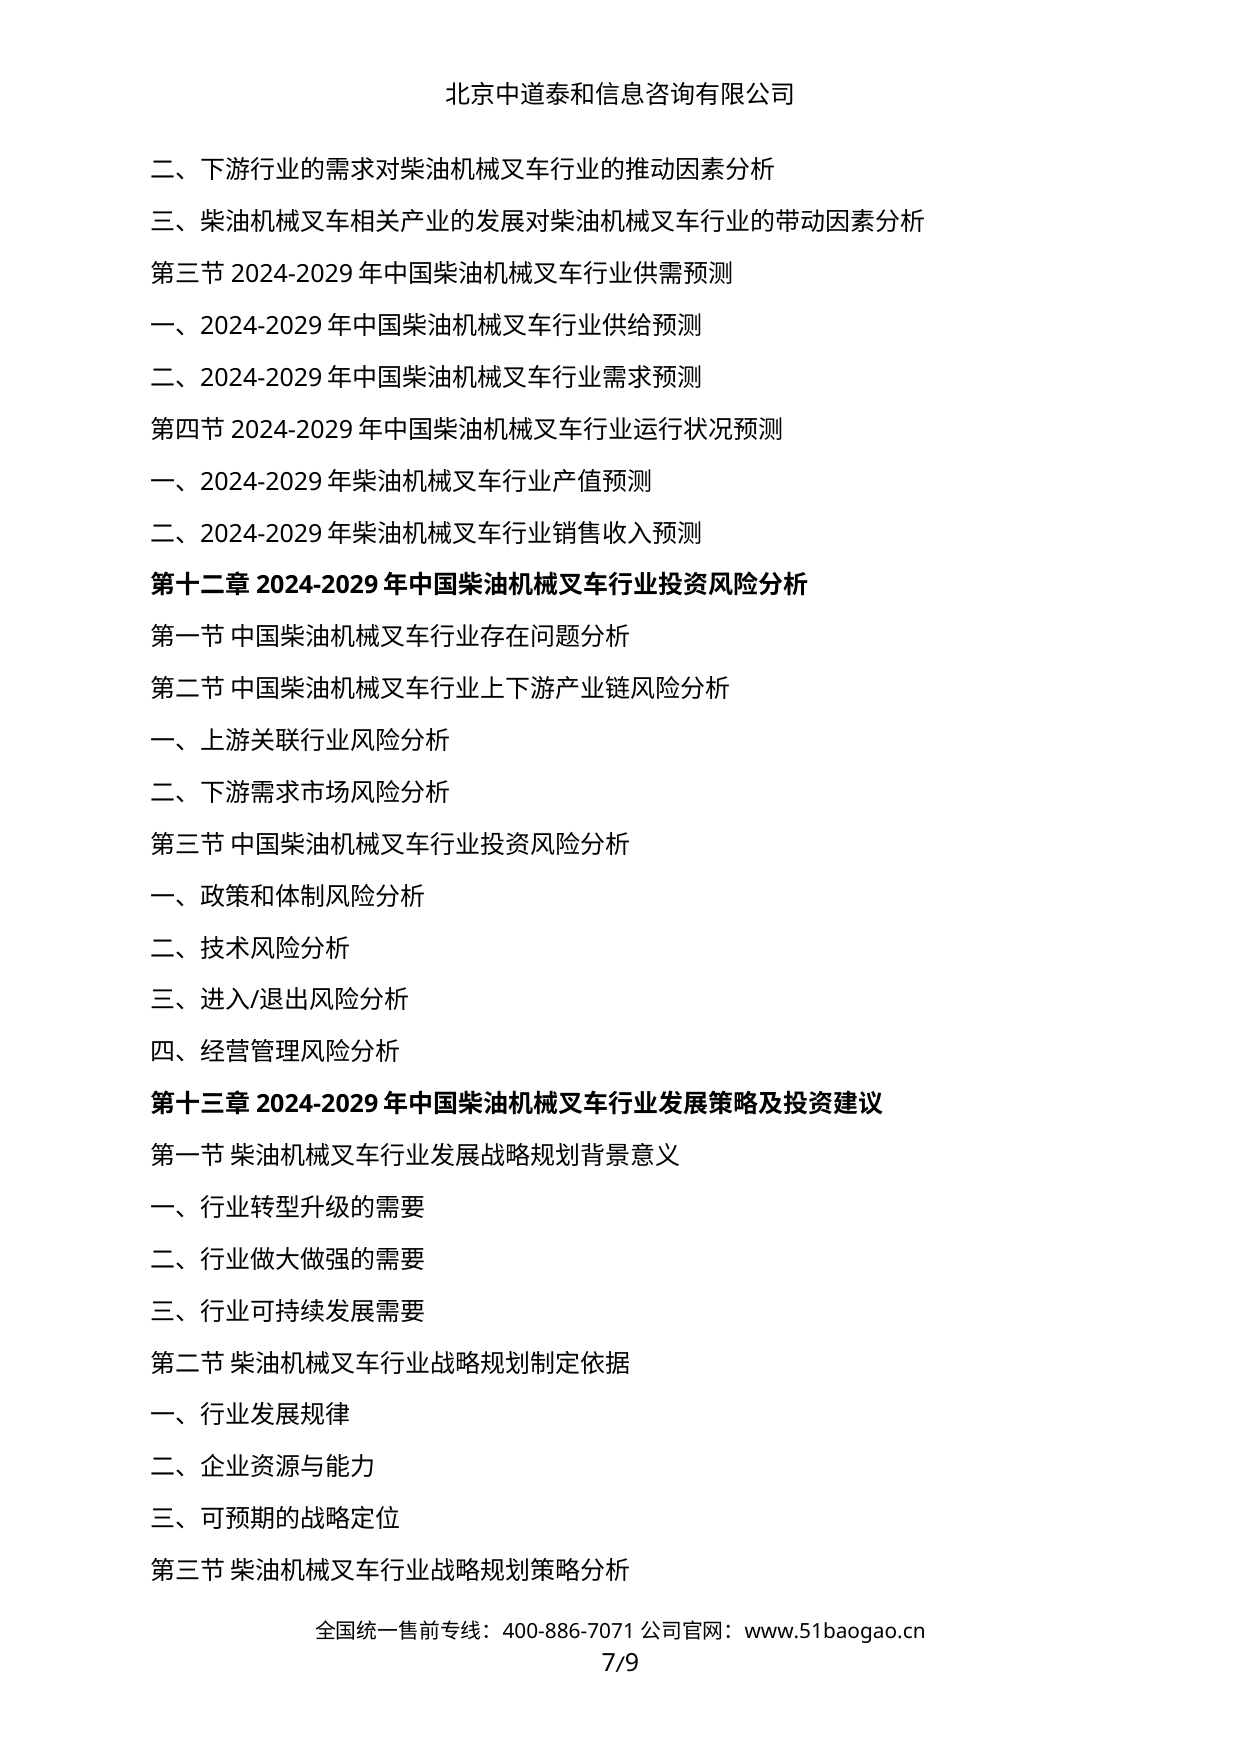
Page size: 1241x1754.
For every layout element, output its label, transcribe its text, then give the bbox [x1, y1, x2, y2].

text 第十二章 2024-2029年中国柴油机械叉车行业投资风险分析 [150, 565, 1090, 601]
text 一、2024-2029年中国柴油机械叉车行业供给预测 [150, 306, 1090, 342]
text 第三节 柴油机械叉车行业战略规划策略分析 [150, 1551, 1090, 1587]
text 四、经营管理风险分析 [150, 1032, 1090, 1068]
text 第四节 2024-2029年中国柴油机械叉车行业运行状况预测 [150, 409, 1090, 446]
text 二、下游需求市场风险分析 [150, 772, 1090, 809]
text 第三节 中国柴油机械叉车行业投资风险分析 [150, 824, 1090, 861]
text 一、政策和体制风险分析 [150, 876, 1090, 912]
text 第二节 中国柴油机械叉车行业上下游产业链风险分析 [150, 669, 1090, 705]
text 第十三章 2024-2029年中国柴油机械叉车行业发展策略及投资建议 [150, 1084, 1090, 1120]
text 三、可预期的战略定位 [150, 1499, 1090, 1535]
text 第二节 柴油机械叉车行业战略规划制定依据 [150, 1343, 1090, 1379]
text 第一节 中国柴油机械叉车行业存在问题分析 [150, 617, 1090, 653]
text 一、行业发展规律 [150, 1395, 1090, 1431]
text 第三节 2024-2029年中国柴油机械叉车行业供需预测 [150, 254, 1090, 290]
text 一、行业转型升级的需要 [150, 1187, 1090, 1224]
text 二、下游行业的需求对柴油机械叉车行业的推动因素分析 [150, 150, 1090, 186]
text 三、行业可持续发展需要 [150, 1291, 1090, 1327]
text 一、2024-2029年柴油机械叉车行业产值预测 [150, 461, 1090, 497]
text 二、技术风险分析 [150, 928, 1090, 964]
text 三、进入/退出风险分析 [150, 980, 1090, 1016]
text 二、2024-2029年柴油机械叉车行业销售收入预测 [150, 513, 1090, 549]
text 二、2024-2029年中国柴油机械叉车行业需求预测 [150, 357, 1090, 394]
text 二、企业资源与能力 [150, 1447, 1090, 1483]
text 二、行业做大做强的需要 [150, 1239, 1090, 1276]
text 一、上游关联行业风险分析 [150, 721, 1090, 757]
text 三、柴油机械叉车相关产业的发展对柴油机械叉车行业的带动因素分析 [150, 202, 1090, 238]
text 第一节 柴油机械叉车行业发展战略规划背景意义 [150, 1136, 1090, 1172]
